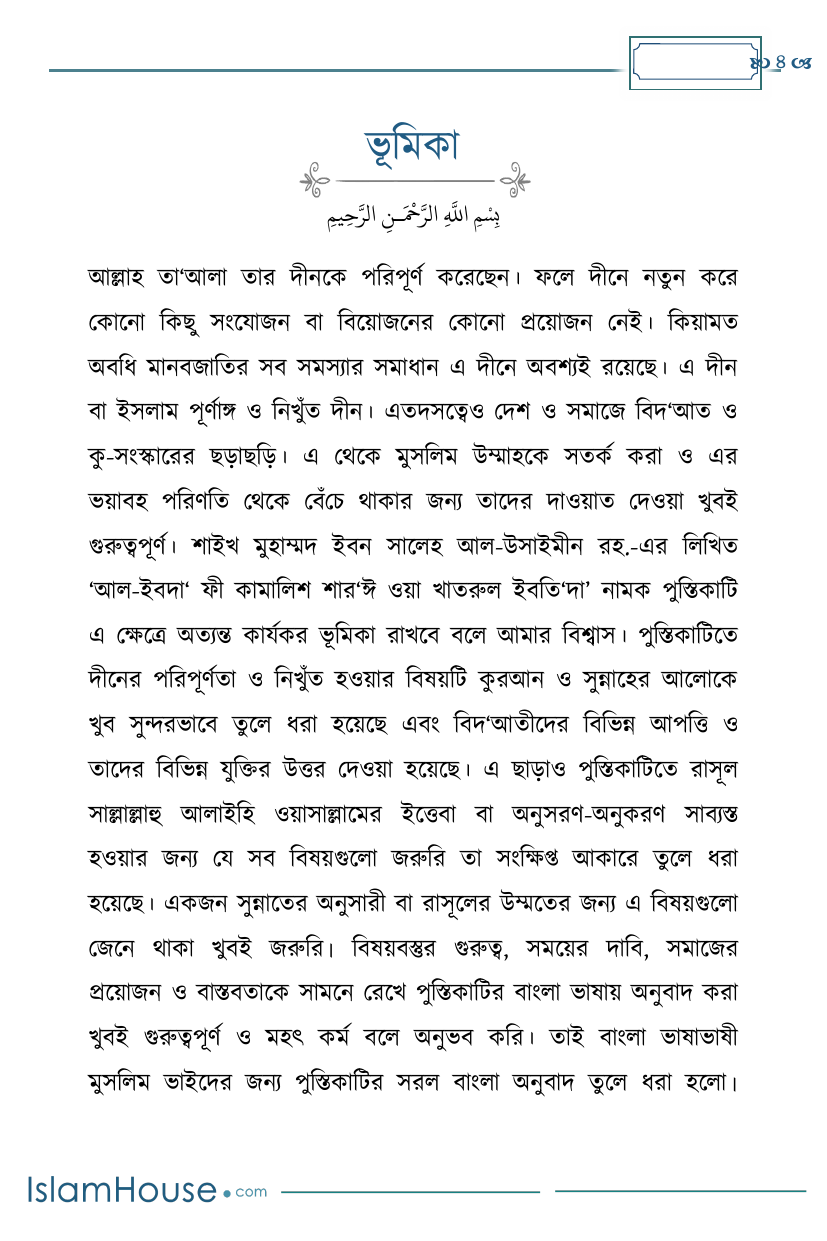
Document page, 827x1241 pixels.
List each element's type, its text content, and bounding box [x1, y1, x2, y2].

picture [20, 1171, 541, 1209]
text ভূমিকা [89, 107, 738, 177]
picture [548, 1170, 807, 1208]
text بِسْمِ اللَّهِ الرَّحْمَـنِ الرَّحِيمِ [89, 193, 738, 235]
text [89, 255, 738, 1101]
